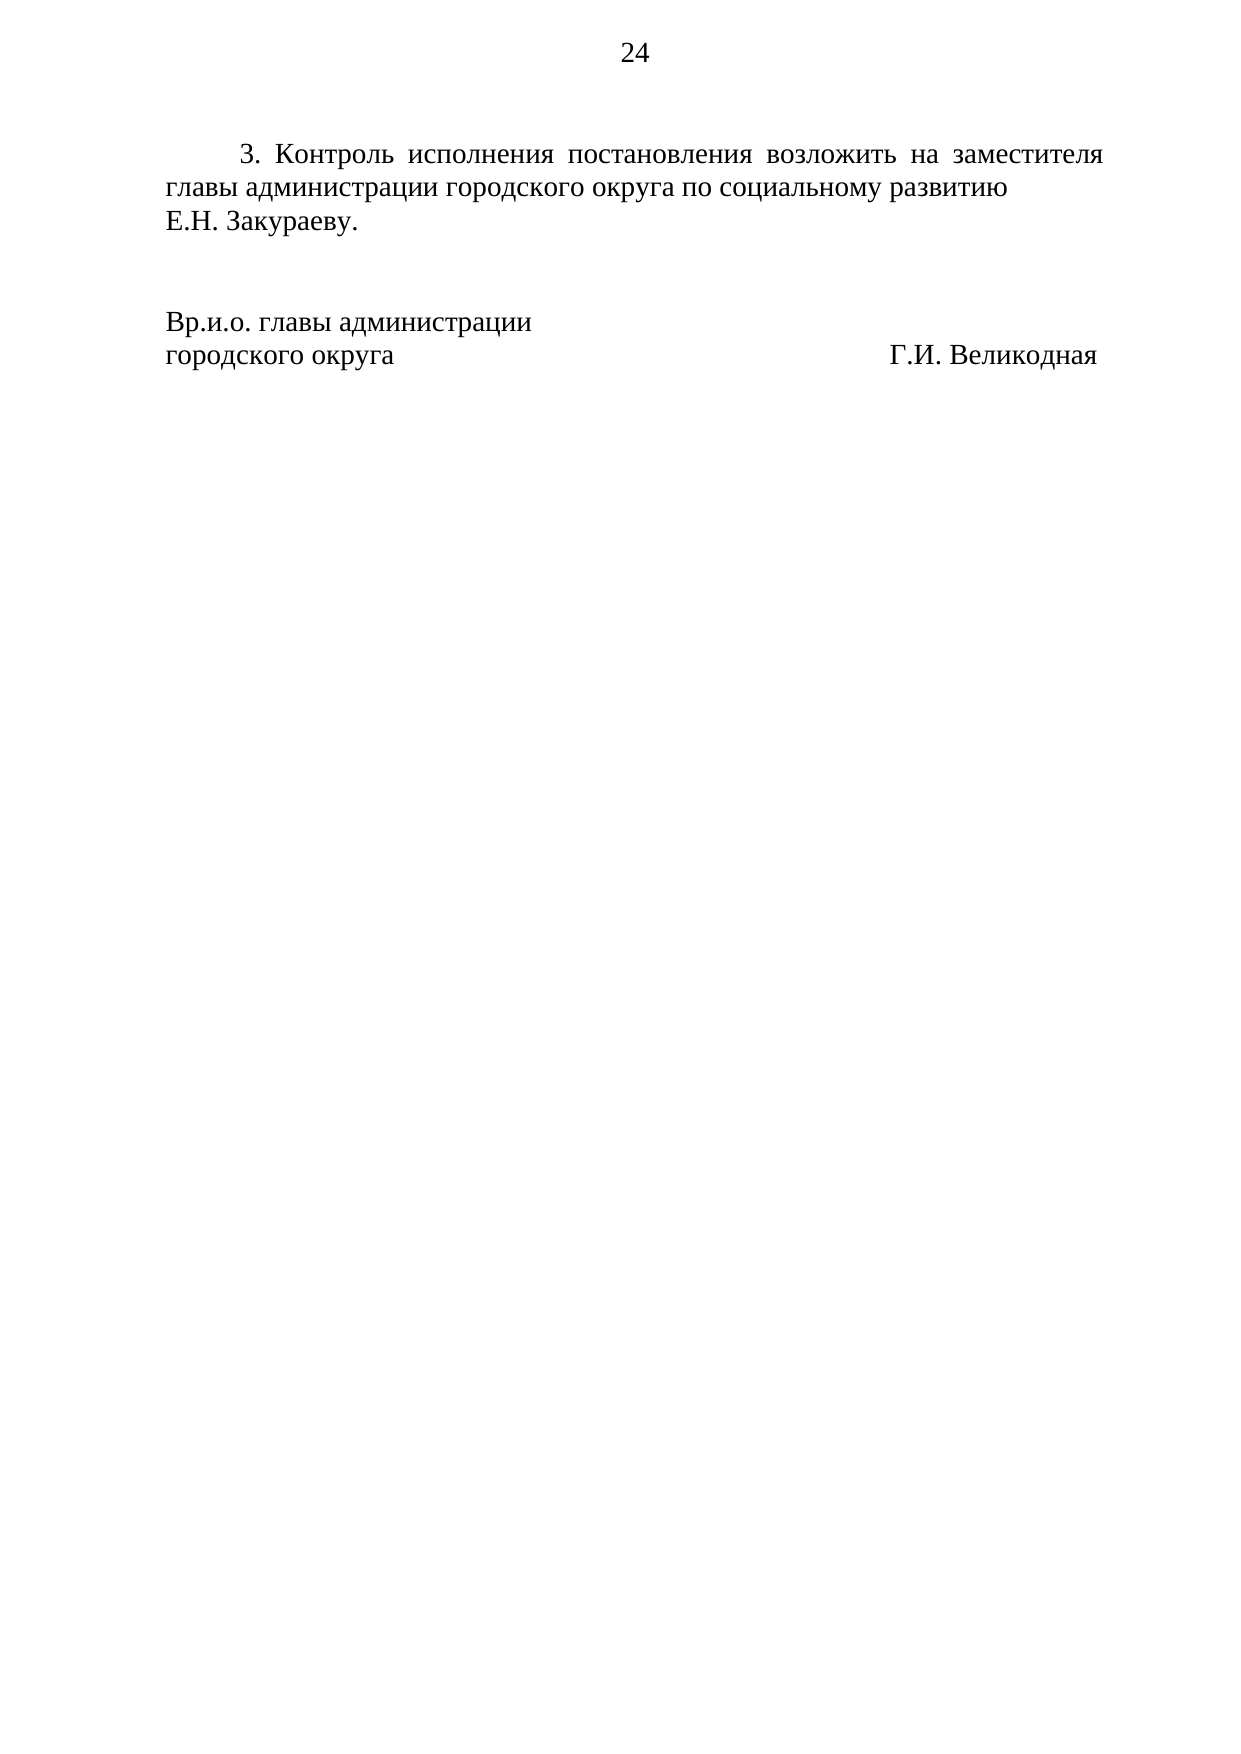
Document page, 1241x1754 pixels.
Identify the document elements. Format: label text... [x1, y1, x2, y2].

text 3. Контроль исполнения постановления возложить на заместителя главы администрации городского округа по социальному развитию [165, 136, 1104, 203]
text Вр.и.о. главы администрации [165, 304, 1104, 337]
text Е.Н. Закураеву. [165, 203, 1104, 237]
text городского округа Г.И. Великодная [165, 337, 1104, 371]
